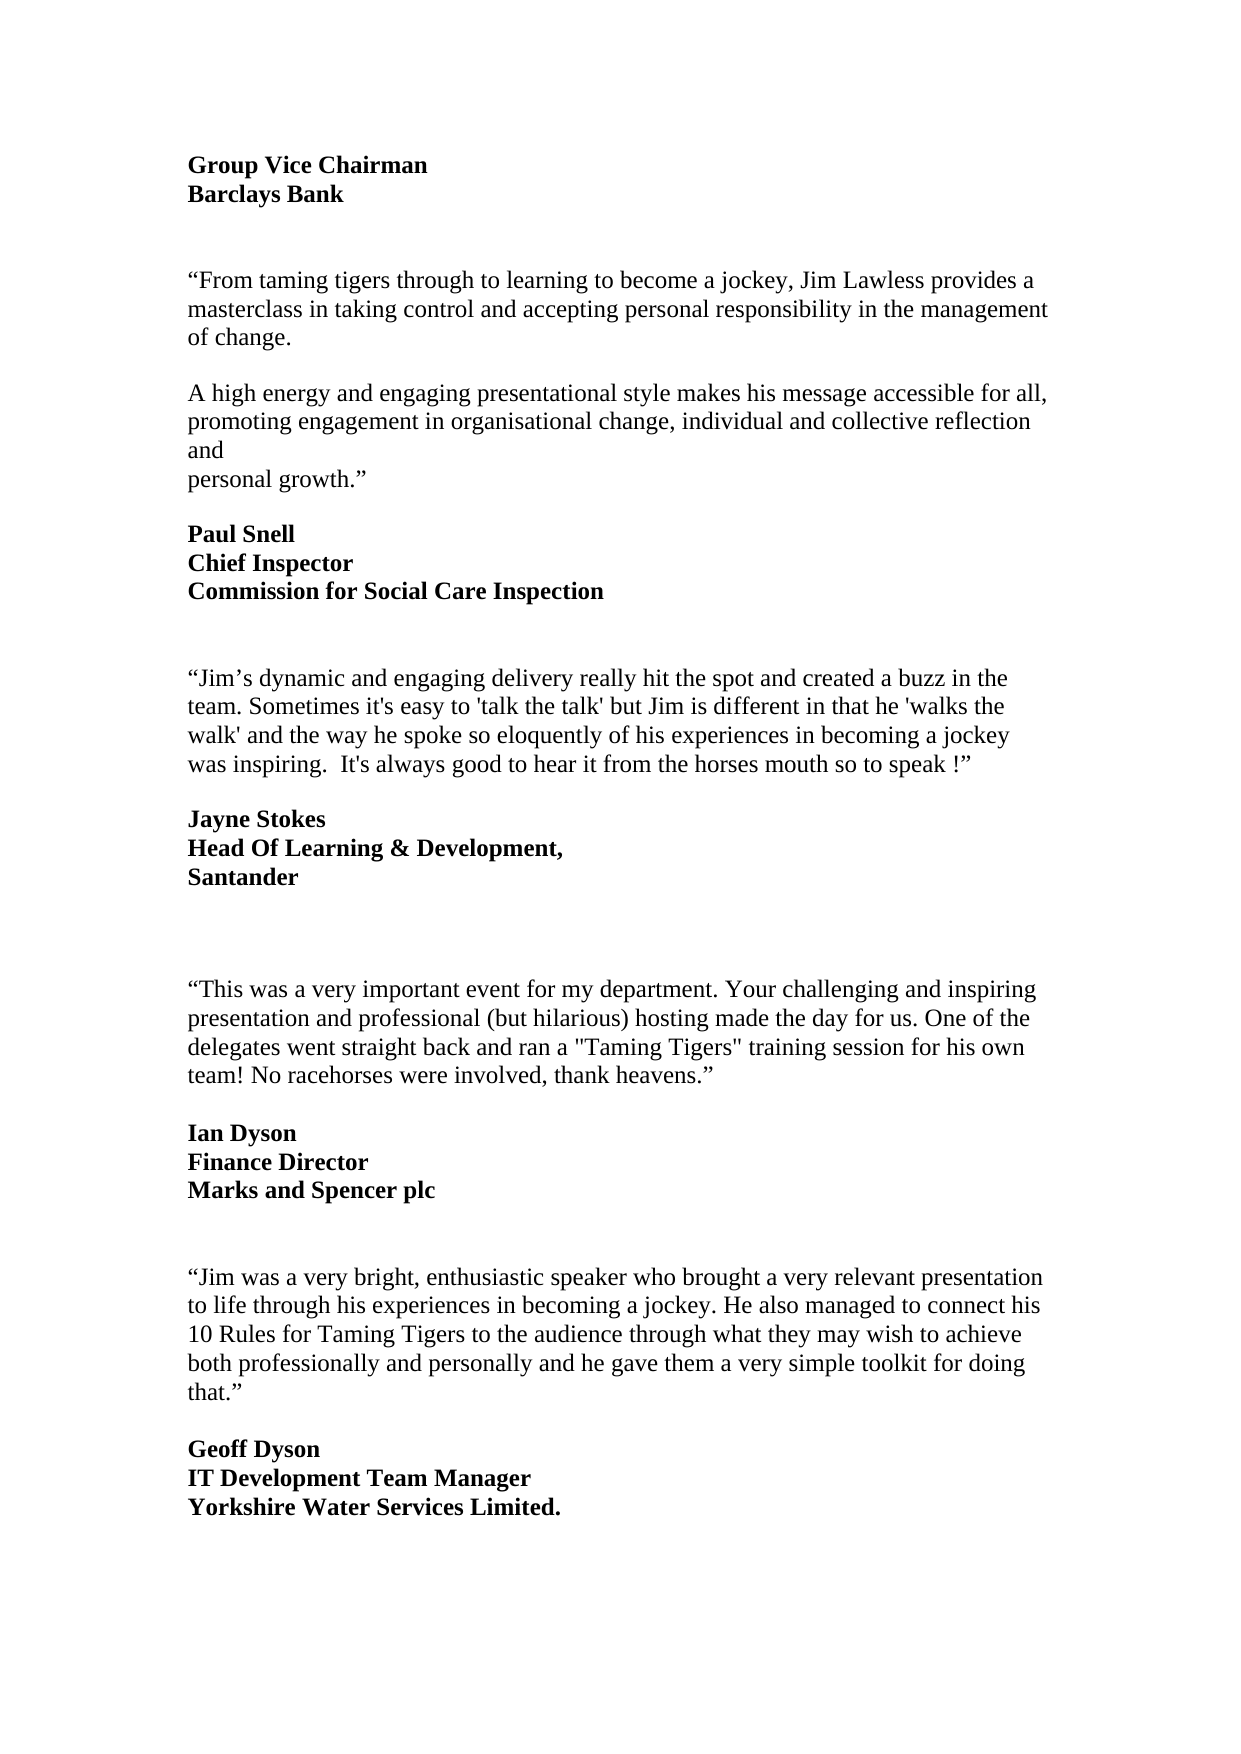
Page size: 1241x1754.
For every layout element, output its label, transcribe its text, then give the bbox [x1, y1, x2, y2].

text Group Vice Chairman [187, 150, 1053, 179]
text personal growth.” [187, 464, 1053, 519]
text “Jim was a very bright, enthusiastic speaker who brought a very relevant presentation to life through his experiences in becoming a jockey. He also managed to connect his 10 Rules for Taming Tigers to the audience through what they may wish to achieve both professionally and personally and he gave them a very simple toolkit for doing that.” [187, 1262, 1053, 1405]
text “This was a very important event for my department. Your challenging and inspiring presentation and professional (but hilarious) hosting made the day for us. One of the delegates went straight back and ran a "Taming Tigers" training session for his own team! No racehorses were involved, thank heavens.” [187, 974, 1053, 1089]
text Paul Snell [187, 519, 1053, 548]
text Marks and Spencer plc [187, 1175, 1053, 1204]
text Finance Director [187, 1147, 1053, 1175]
text “From taming tigers through to learning to become a jockey, Jim Lawless provides a masterclass in taking control and accepting personal responsibility in the management of change. [187, 265, 1053, 351]
text Chief Inspector [187, 548, 1053, 576]
text Geoff Dyson [187, 1434, 1053, 1463]
text A high energy and engaging presentational style makes his message accessible for all, promoting engagement in organisational change, individual and collective reflection and [187, 378, 1053, 464]
text Ian Dyson [187, 1118, 1053, 1147]
text Jayne Stokes Head Of Learning & Development, [187, 804, 1053, 862]
text IT Development Team Manager [187, 1463, 1053, 1492]
text Commission for Social Care Inspection [187, 576, 1053, 605]
text “Jim’s dynamic and engaging delivery really hit the spot and created a buzz in the team. Sometimes it's easy to 'talk the talk' but Jim is different in that he 'walks the walk' and the way he spoke so eloquently of his experiences in becoming a jockey was inspiring. It's always good to hear it from the horses mouth so to speak !” [187, 663, 1053, 804]
text Barclays Bank [187, 179, 1053, 207]
text Santander [187, 862, 1053, 890]
text Yorkshire Water Services Limited. [187, 1492, 1053, 1520]
